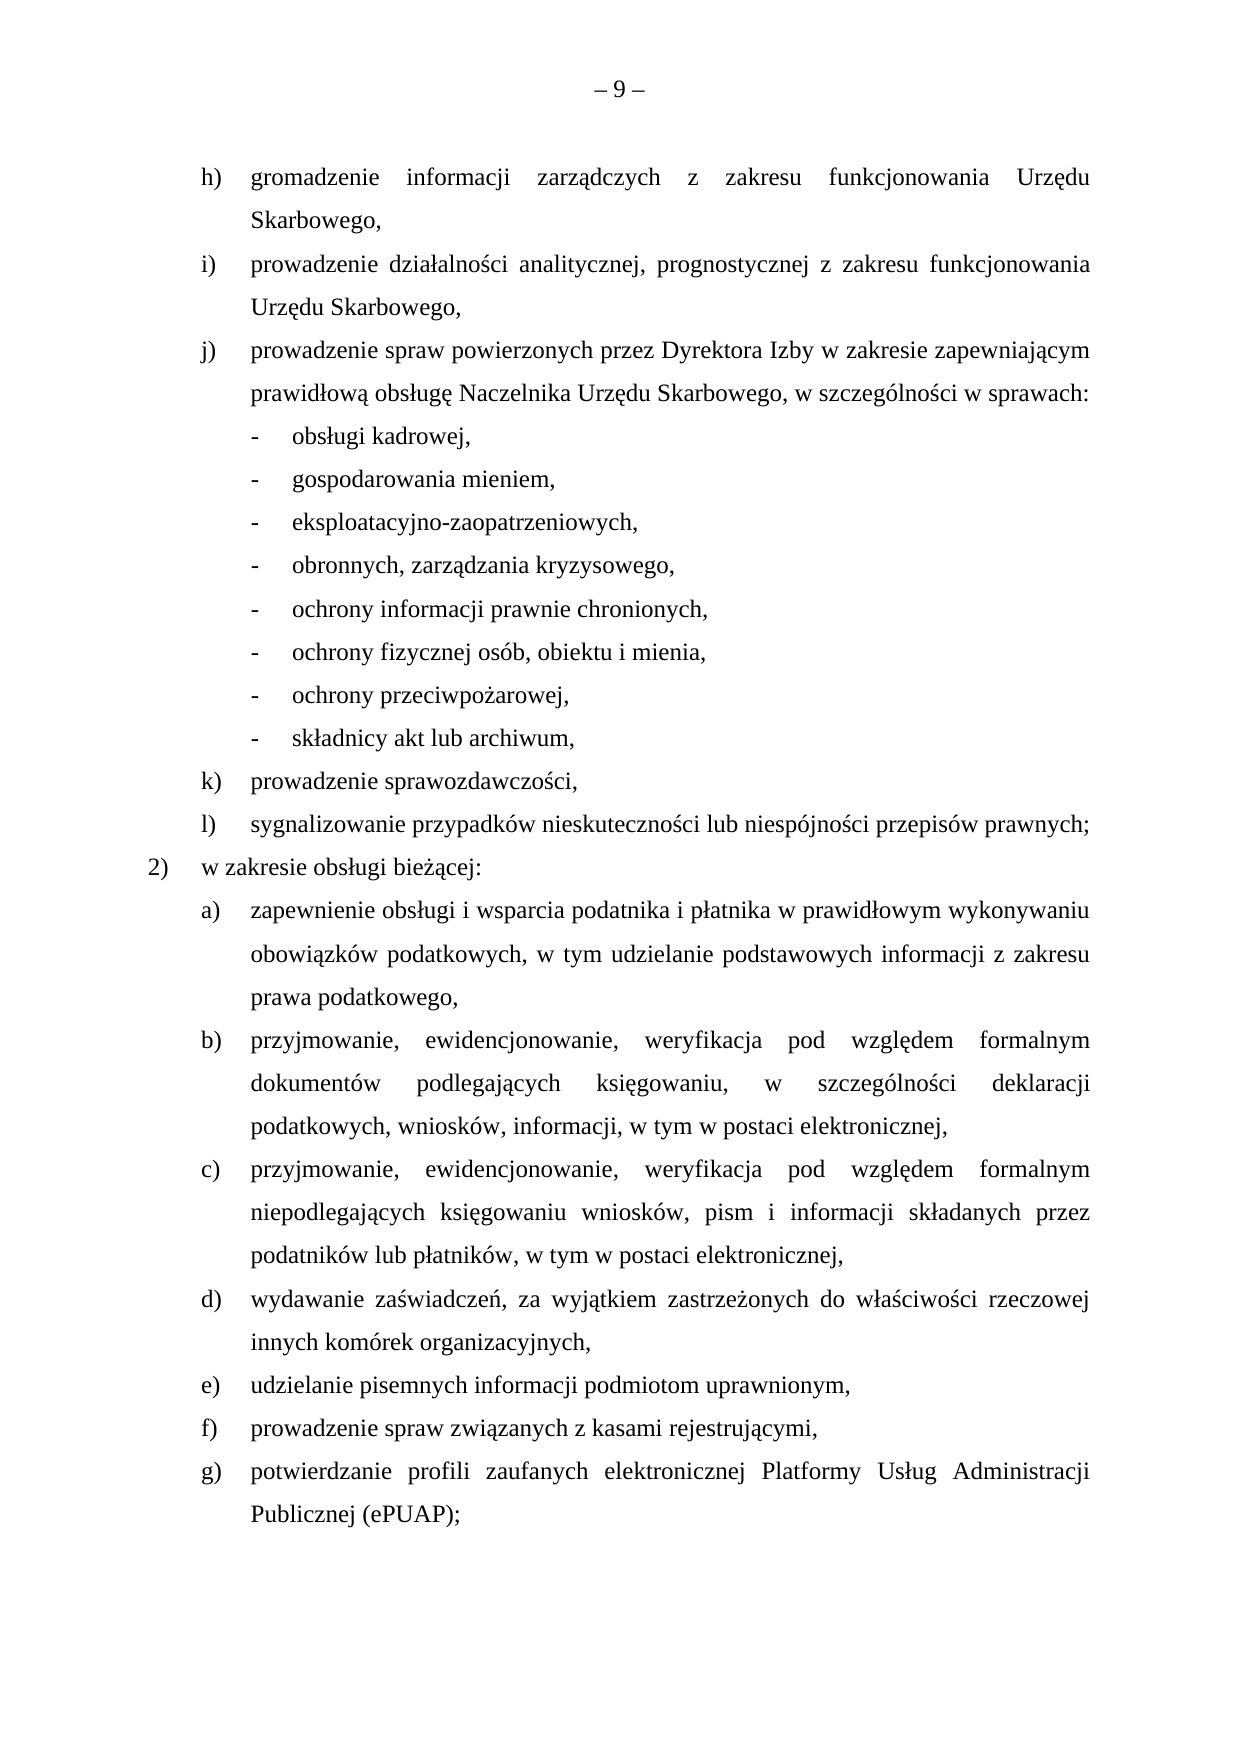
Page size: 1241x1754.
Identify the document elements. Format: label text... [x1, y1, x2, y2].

text - obronnych, zarządzania kryzysowego, [251, 551, 1091, 579]
text - składnicy akt lub archiwum, [251, 723, 1091, 752]
text c) przyjmowanie, ewidencjonowanie, weryfikacja pod względem formalnym niepodlegających księgowaniu wniosków, pism i informacji składanych przez podatników lub płatników, w tym w postaci elektronicznej, [201, 1154, 1091, 1269]
text 2) w zakresie obsługi bieżącej: [148, 852, 1091, 881]
text - ochrony fizycznej osób, obiektu i mienia, [251, 637, 1091, 666]
text b) przyjmowanie, ewidencjonowanie, weryfikacja pod względem formalnym dokumentów podlegających księgowaniu, w szczególności deklaracji podatkowych, wniosków, informacji, w tym w postaci elektronicznej, [201, 1025, 1091, 1140]
text e) udzielanie pisemnych informacji podmiotom uprawnionym, [201, 1370, 1091, 1399]
text g) potwierdzanie profili zaufanych elektronicznej Platformy Usług Administracji Publicznej (ePUAP); [201, 1456, 1091, 1528]
text f) prowadzenie spraw związanych z kasami rejestrującymi, [201, 1413, 1091, 1442]
text i) prowadzenie działalności analitycznej, prognostycznej z zakresu funkcjonowania Urzędu Skarbowego, [201, 249, 1091, 321]
text - eksploatacyjno-zaopatrzeniowych, [251, 507, 1091, 536]
text d) wydawanie zaświadczeń, za wyjątkiem zastrzeżonych do właściwości rzeczowej innych komórek organizacyjnych, [201, 1284, 1091, 1356]
text - obsługi kadrowej, [251, 421, 1091, 450]
text - gospodarowania mieniem, [251, 464, 1091, 493]
text a) zapewnienie obsługi i wsparcia podatnika i płatnika w prawidłowym wykonywaniu obowiązków podatkowych, w tym udzielanie podstawowych informacji z zakresu prawa podatkowego, [201, 896, 1091, 1011]
text j) prowadzenie spraw powierzonych przez Dyrektora Izby w zakresie zapewniającym prawidłową obsługę Naczelnika Urzędu Skarbowego, w szczególności w sprawach: [201, 335, 1091, 407]
text - ochrony przeciwpożarowej, [251, 680, 1091, 709]
text - ochrony informacji prawnie chronionych, [251, 594, 1091, 622]
text l) sygnalizowanie przypadków nieskuteczności lub niespójności przepisów prawnych; [201, 809, 1091, 838]
text h) gromadzenie informacji zarządczych z zakresu funkcjonowania Urzędu Skarbowego, [201, 162, 1091, 234]
text k) prowadzenie sprawozdawczości, [201, 766, 1091, 795]
